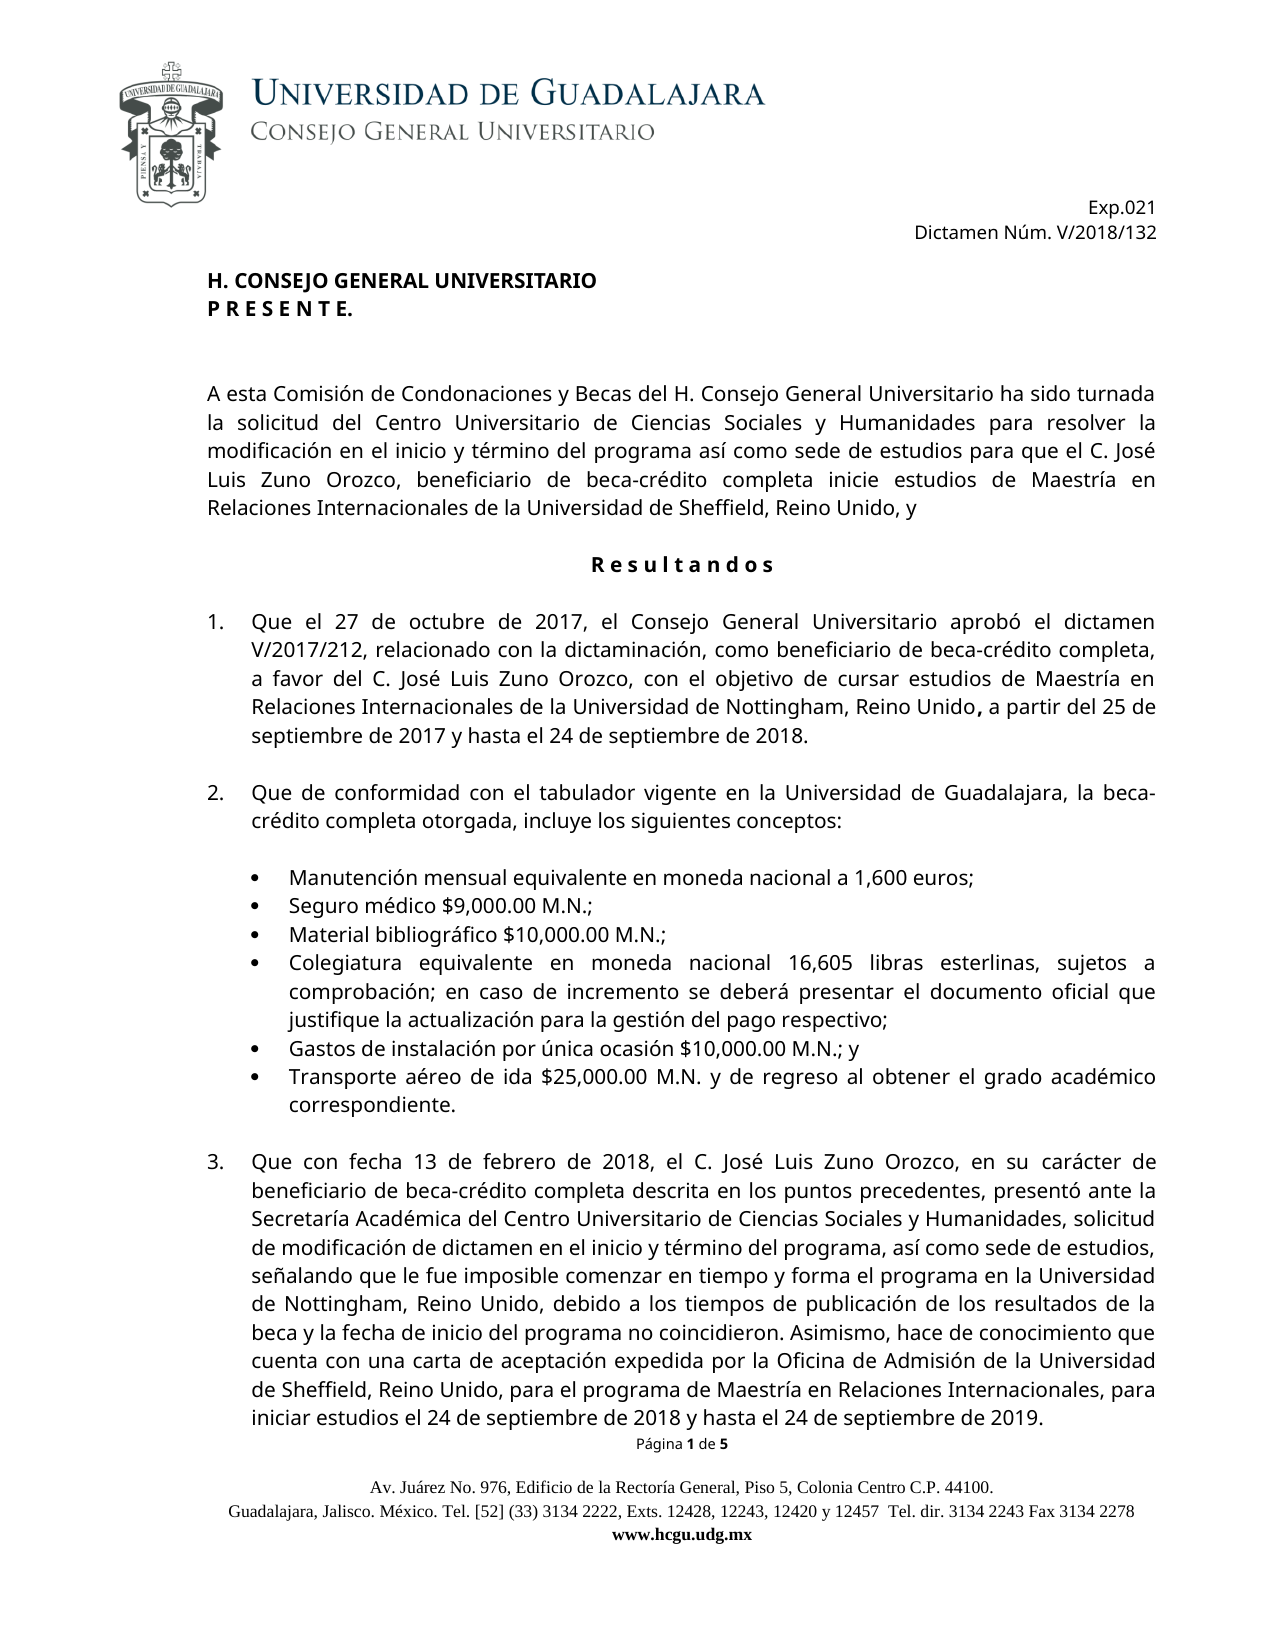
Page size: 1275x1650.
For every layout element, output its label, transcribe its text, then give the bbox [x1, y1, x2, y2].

text P R E S E N T E. [207, 294, 1157, 323]
text R e s u l t a n d o s [207, 550, 1157, 579]
text A esta Comisión de Condonaciones y Becas del H. Consejo General Universitario ha sido turnada la solicitud del Centro Universitario de Ciencias Sociales y Humanidades para resolver la modificación en el inicio y término del programa así como sede de estudios para que el C. José Luis Zuno Orozco, beneficiario de beca-crédito completa inicie estudios de Maestría en Relaciones Internacionales de la Universidad de Sheffield, Reino Unido, y [207, 379, 1157, 522]
list Que con fecha 13 de febrero de 2018, el C. José Luis Zuno Orozco, en su carácter de beneficiario de beca-crédito completa descrita en los puntos precedentes, presentó ante la Secretaría Académica del Centro Universitario de Ciencias Sociales y Humanidades, solicitud de modificación de dictamen en el inicio y término del programa, así como sede de estudios, señalando que le fue imposible comenzar en tiempo y forma el programa en la Universidad de Nottingham, Reino Unido, debido a los tiempos de publicación de los resultados de la beca y la fecha de inicio del programa no coincidieron. Asimismo, hace de conocimiento que cuenta con una carta de aceptación expedida por la Oficina de Admisión de la Universidad de Sheffield, Reino Unido, para el programa de Maestría en Relaciones Internacionales, para iniciar estudios el 24 de septiembre de 2018 y hasta el 24 de septiembre de 2019. [207, 1147, 1157, 1432]
list Material bibliográfico $10,000.00 M.N.; [251, 920, 1157, 948]
list Seguro médico $9,000.00 M.N.; [251, 891, 1157, 920]
list Manutención mensual equivalente en moneda nacional a 1,600 euros; [251, 863, 1157, 891]
list Transporte aéreo de ida $25,000.00 M.N. y de regreso al obtener el grado académico correspondiente. [251, 1062, 1157, 1119]
list Que el 27 de octubre de 2017, el Consejo General Universitario aprobó el dictamen V/2017/212, relacionado con la dictaminación, como beneficiario de beca-crédito completa, a favor del C. José Luis Zuno Orozco, con el objetivo de cursar estudios de Maestría en Relaciones Internacionales de la Universidad de Nottingham, Reino Unido, a partir del 25 de septiembre de 2017 y hasta el 24 de septiembre de 2018. [207, 607, 1157, 749]
picture [31, 1, 1275, 268]
list Gastos de instalación por única ocasión $10,000.00 M.N.; y [251, 1034, 1157, 1062]
list Colegiatura equivalente en moneda nacional 16,605 libras esterlinas, sujetos a comprobación; en caso de incremento se deberá presentar el documento oficial que justifique la actualización para la gestión del pago respectivo; [251, 948, 1157, 1034]
text H. CONSEJO GENERAL UNIVERSITARIO [207, 266, 1157, 294]
list Que de conformidad con el tabulador vigente en la Universidad de Guadalajara, la beca-crédito completa otorgada, incluye los siguientes conceptos: [207, 778, 1157, 834]
